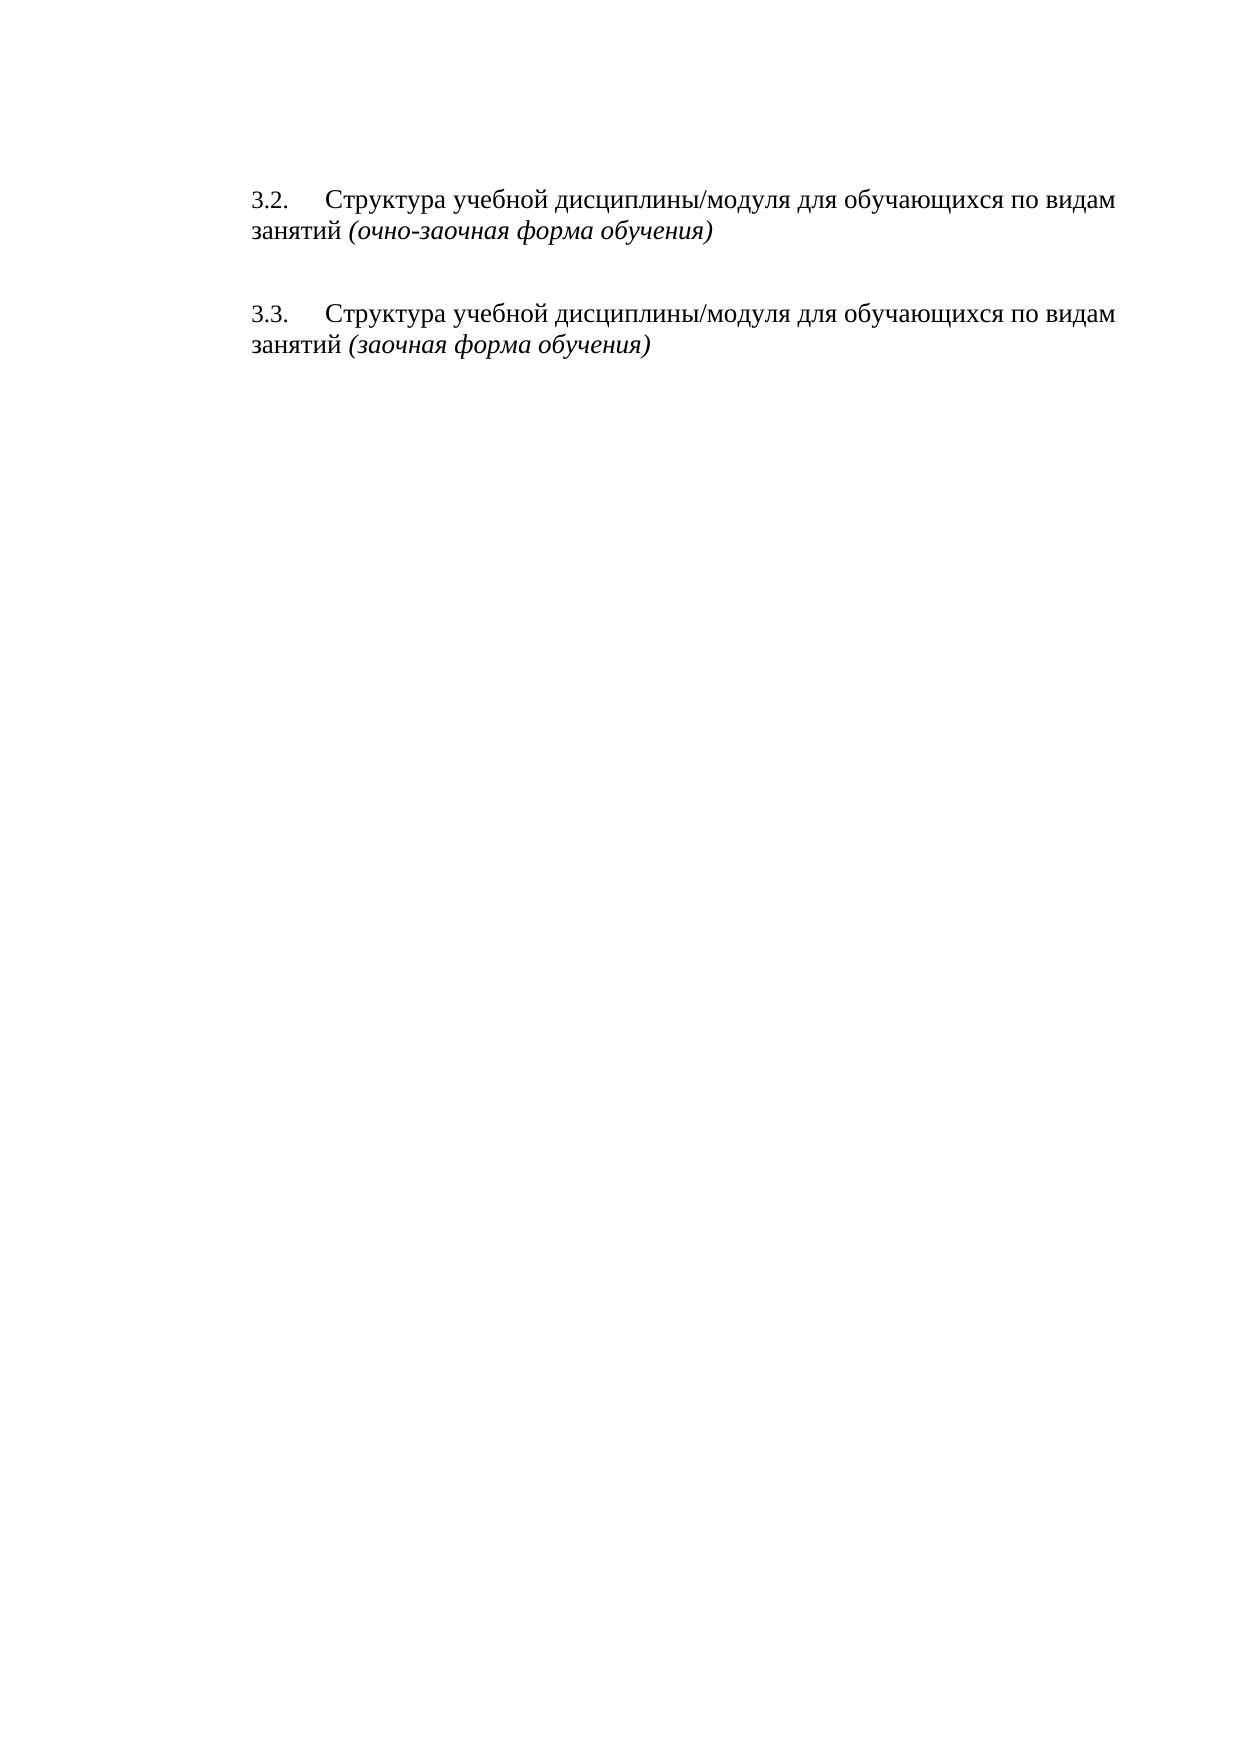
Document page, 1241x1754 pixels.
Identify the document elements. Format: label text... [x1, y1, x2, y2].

subtitle Структура учебной дисциплины/модуля для обучающихся по видам занятий (очно-заочная форма обучения) [251, 183, 1181, 246]
subtitle Структура учебной дисциплины/модуля для обучающихся по видам занятий (заочная форма обучения) [251, 297, 1181, 359]
